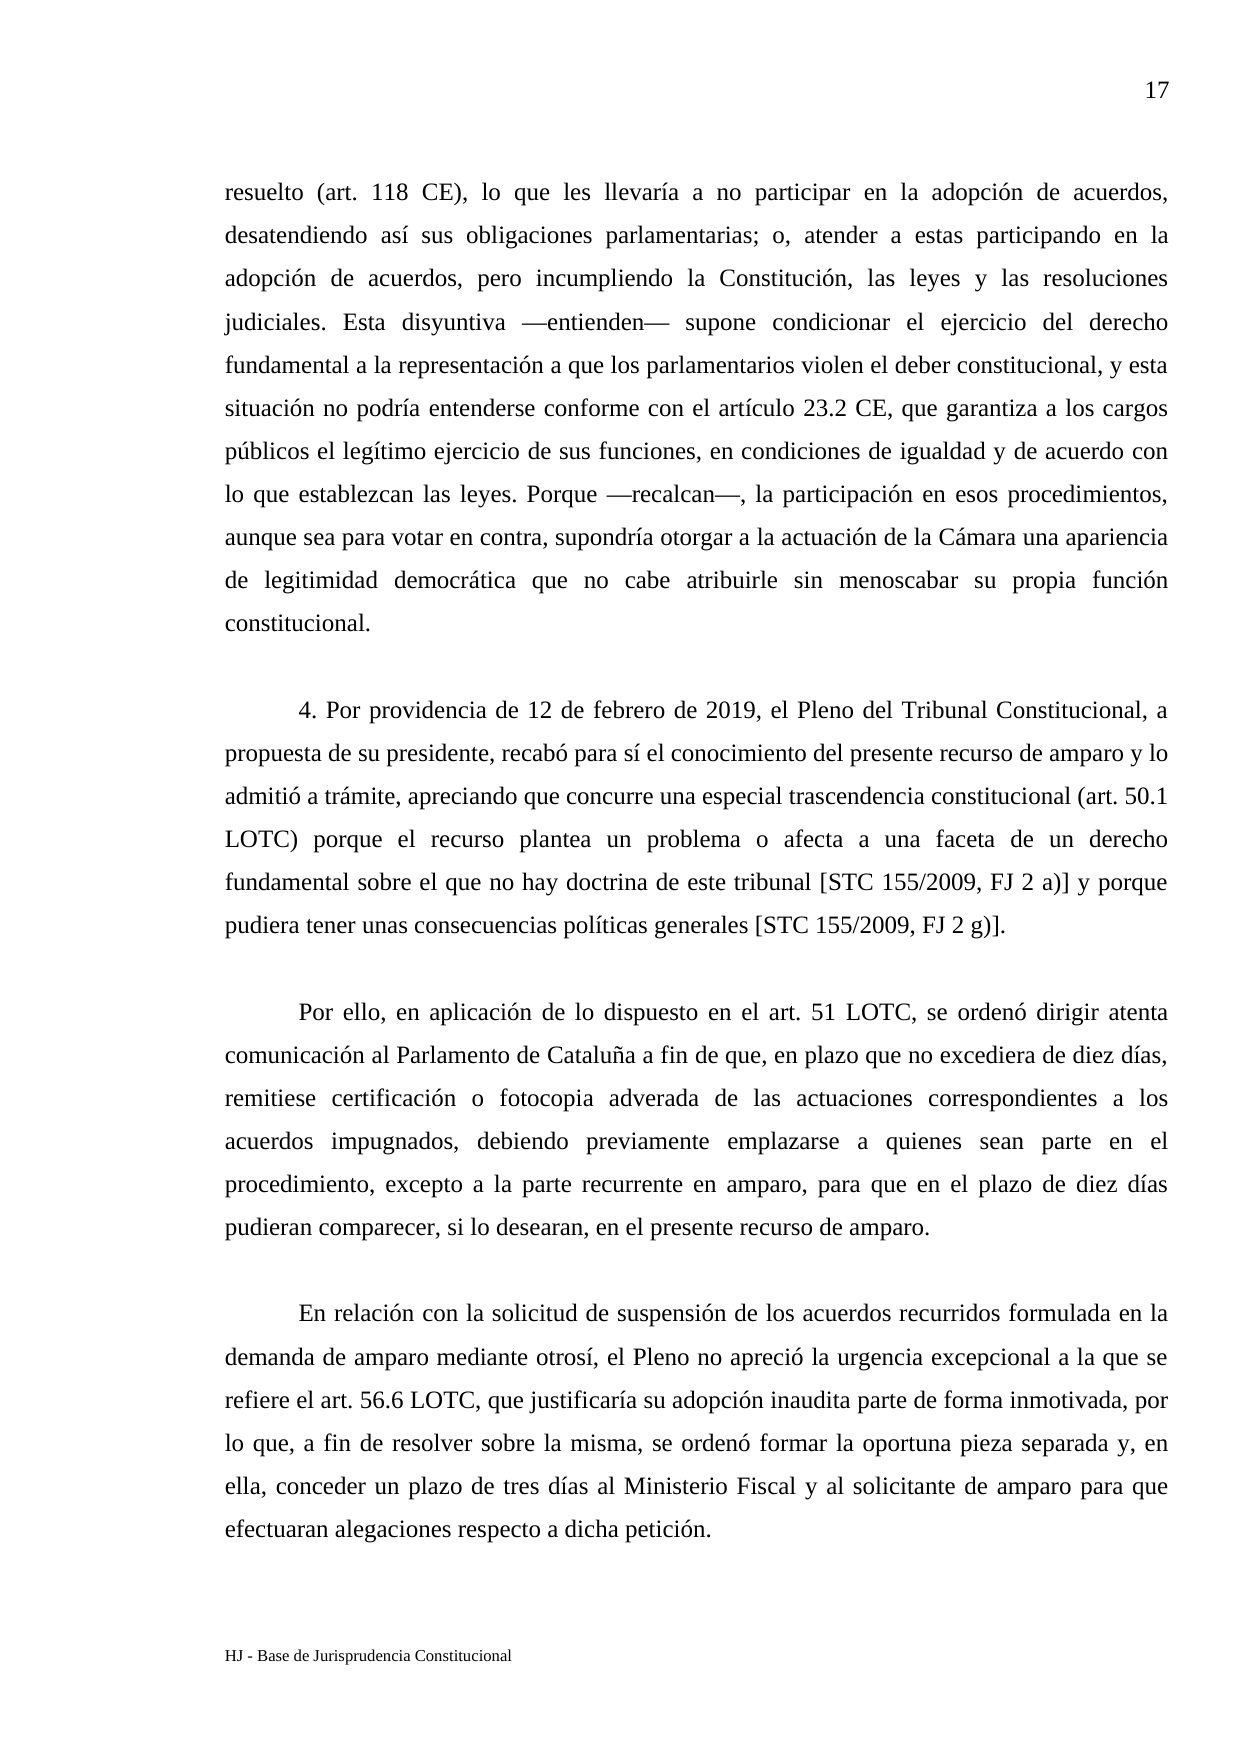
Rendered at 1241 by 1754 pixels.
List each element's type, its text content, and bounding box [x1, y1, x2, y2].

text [224, 177, 1169, 637]
text 4. Por providencia de 12 de febrero de 2019, el Pleno del Tribunal Constitucional, a propuesta de su presidente, recabó para sí el conocimiento del presente recurso de amparo y lo admitió a trámite, apreciando que concurre una especial trascendencia constitucional (art. 50.1 LOTC) porque el recurso plantea un problema o afecta a una faceta de un derecho fundamental sobre el que no hay doctrina de este tribunal [STC 155/2009, FJ 2 a)] y porque pudiera tener unas consecuencias políticas generales [STC 155/2009, FJ 2 g)]. [224, 695, 1169, 939]
text En relación con la solicitud de suspensión de los acuerdos recurridos formulada en la demanda de amparo mediante otrosí, el Pleno no apreció la urgencia excepcional a la que se refiere el art. 56.6 LOTC, que justificaría su adopción inaudita parte de forma inmotivada, por lo que, a fin de resolver sobre la misma, se ordenó formar la oportuna pieza separada y, en ella, conceder un plazo de tres días al Ministerio Fiscal y al solicitante de amparo para que efectuaran alegaciones respecto a dicha petición. [224, 1298, 1169, 1543]
text Por ello, en aplicación de lo dispuesto en el art. 51 LOTC, se ordenó dirigir atenta comunicación al Parlamento de Cataluña a fin de que, en plazo que no excediera de diez días, remitiese certificación o fotocopia adverada de las actuaciones correspondientes a los acuerdos impugnados, debiendo previamente emplazarse a quienes sean parte en el procedimiento, excepto a la parte recurrente en amparo, para que en el plazo de diez días pudieran comparecer, si lo desearan, en el presente recurso de amparo. [224, 997, 1169, 1241]
